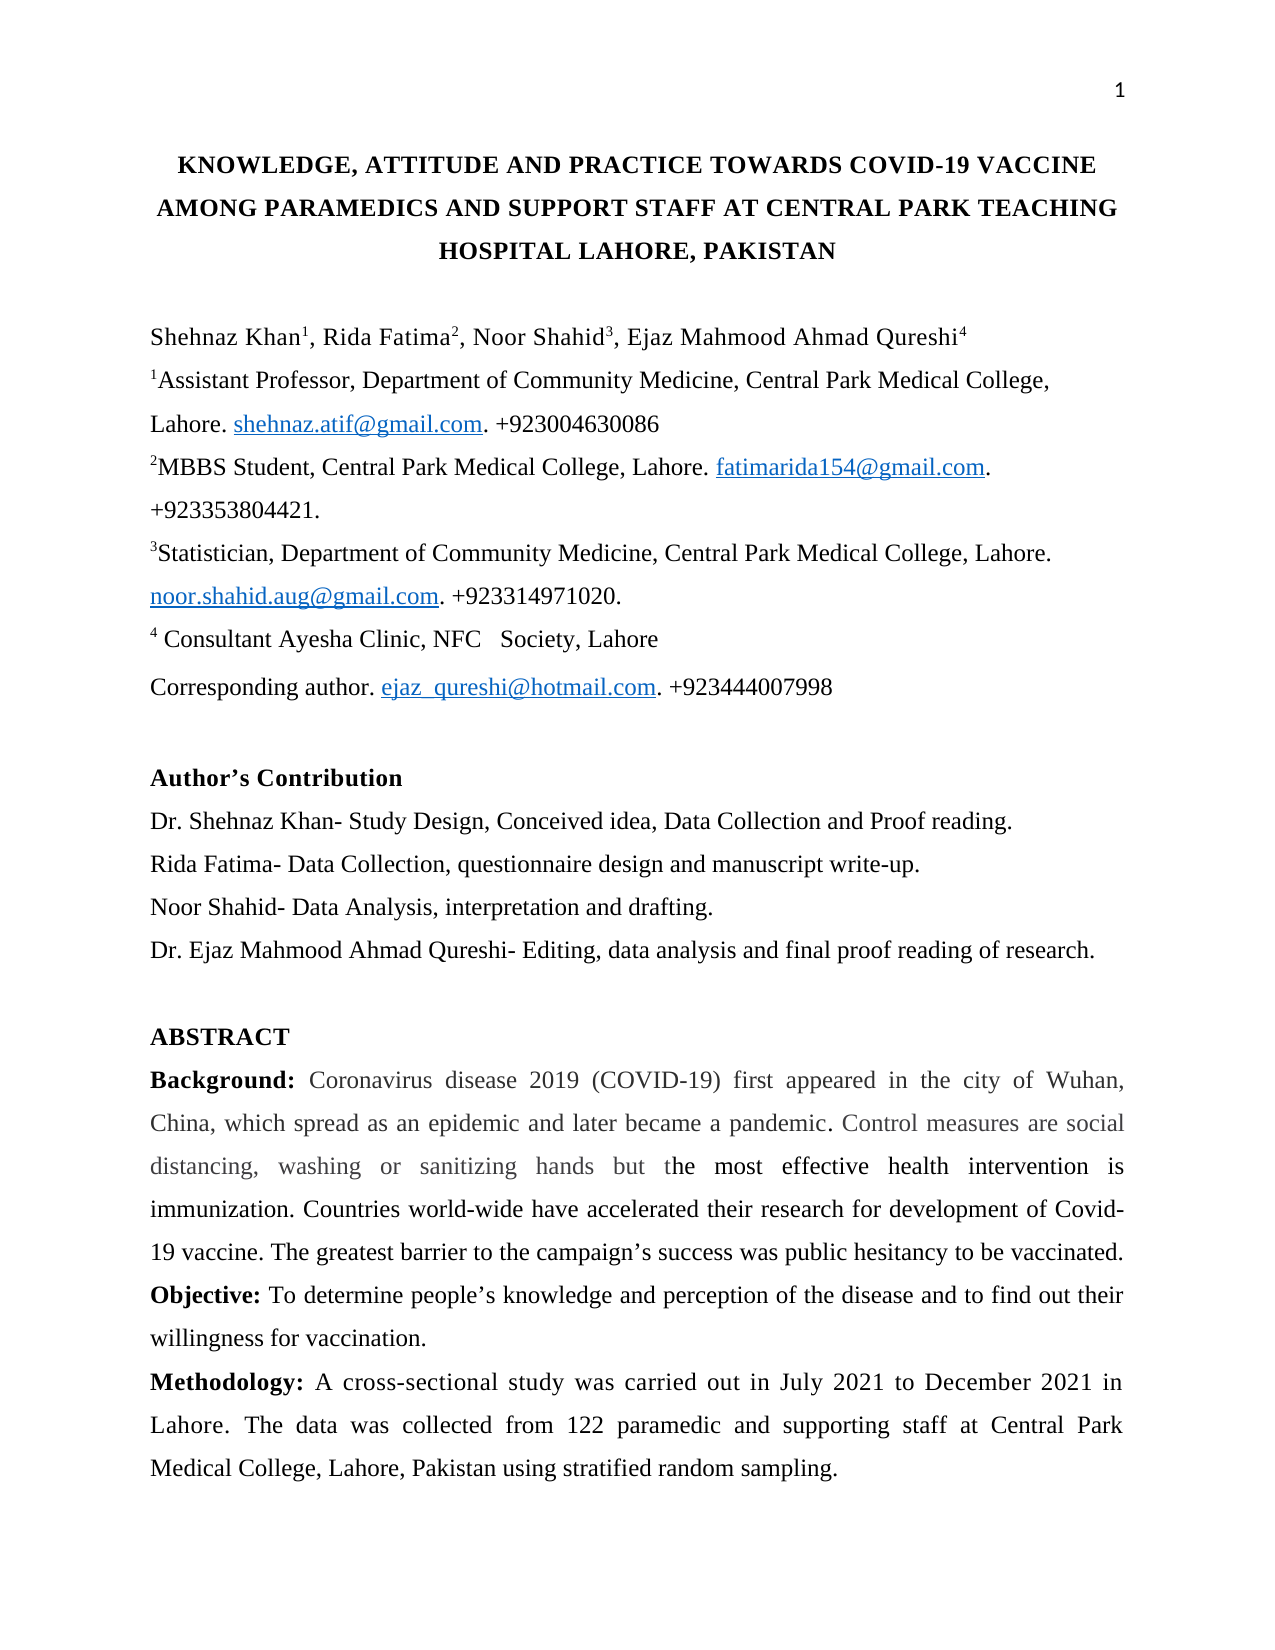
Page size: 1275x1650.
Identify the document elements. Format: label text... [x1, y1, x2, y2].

text Dr. Shehnaz Khan- Study Design, Conceived idea, Data Collection and Proof reading. [150, 806, 1125, 835]
text KNOWLEDGE, ATTITUDE AND PRACTICE TOWARDS COVID-19 VACCINE AMONG PARAMEDICS AND SUPPORT STAFF AT CENTRAL PARK TEACHING HOSPITAL LAHORE, PAKISTAN [150, 150, 1125, 265]
text Corresponding author. ejaz_qureshi@hotmail.com. +923444007998 [150, 672, 1125, 701]
text Rida Fatima- Data Collection, questionnaire design and manuscript write-up. [150, 849, 1125, 878]
text Author’s Contribution [150, 763, 1125, 792]
text Background: Coronavirus disease 2019 (COVID-19) first appeared in the city of Wuhan, China, which spread as an epidemic and later became a pandemic. Control measures are social distancing, washing or sanitizing hands but the most effective health intervention is immunization. Countries world-wide have accelerated their research for development of Covid-19 vaccine. The greatest barrier to the campaign’s success was public hesitancy to be vaccinated. Objective: To determine people’s knowledge and perception of the disease and to find out their willingness for vaccination. [150, 1065, 1125, 1352]
text 3Statistician, Department of Community Medicine, Central Park Medical College, Lahore. noor.shahid.aug@gmail.com. +923314971020. [150, 538, 1125, 610]
text 2MBBS Student, Central Park Medical College, Lahore. fatimarida154@gmail.com. +923353804421. [150, 452, 1125, 524]
text 1Assistant Professor, Department of Community Medicine, Central Park Medical College, Lahore. shehnaz.atif@gmail.com. +923004630086 [150, 366, 1125, 437]
text ABSTRACT [150, 1022, 1125, 1050]
text Shehnaz Khan1, Rida Fatima2, Noor Shahid3, Ejaz Mahmood Ahmad Qureshi4 [150, 322, 1125, 351]
text 4 Consultant Ayesha Clinic, NFC Society, Lahore [150, 624, 1125, 653]
text Noor Shahid- Data Analysis, interpretation and drafting. [150, 892, 1125, 921]
text Dr. Ejaz Mahmood Ahmad Qureshi- Editing, data analysis and final proof reading of research. [150, 935, 1125, 964]
text Methodology: A cross-sectional study was carried out in July 2021 to December 2021 in Lahore. The data was collected from 122 paramedic and supporting staff at Central Park Medical College, Lahore, Pakistan using stratified random sampling. [150, 1367, 1125, 1482]
